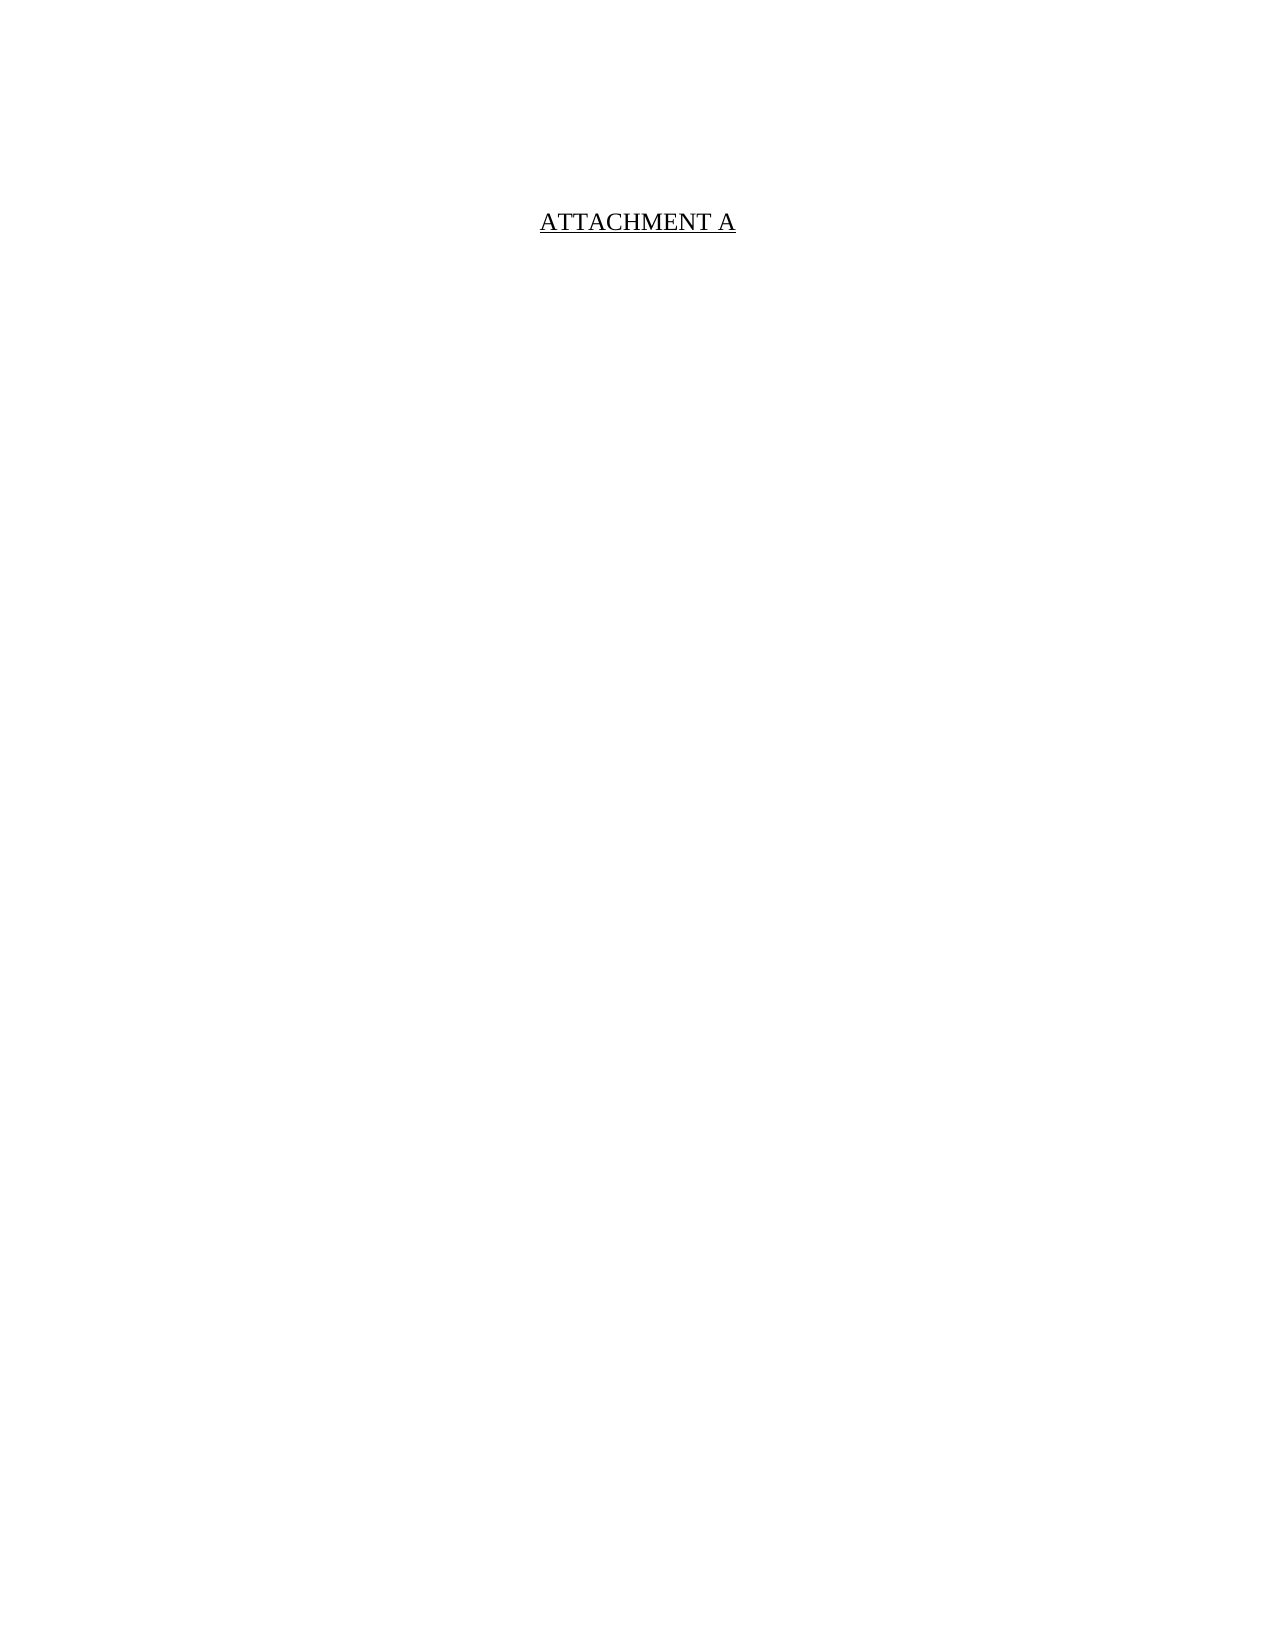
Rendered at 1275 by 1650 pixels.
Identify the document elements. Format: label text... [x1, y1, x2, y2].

text ATTACHMENT A [150, 207, 1125, 236]
